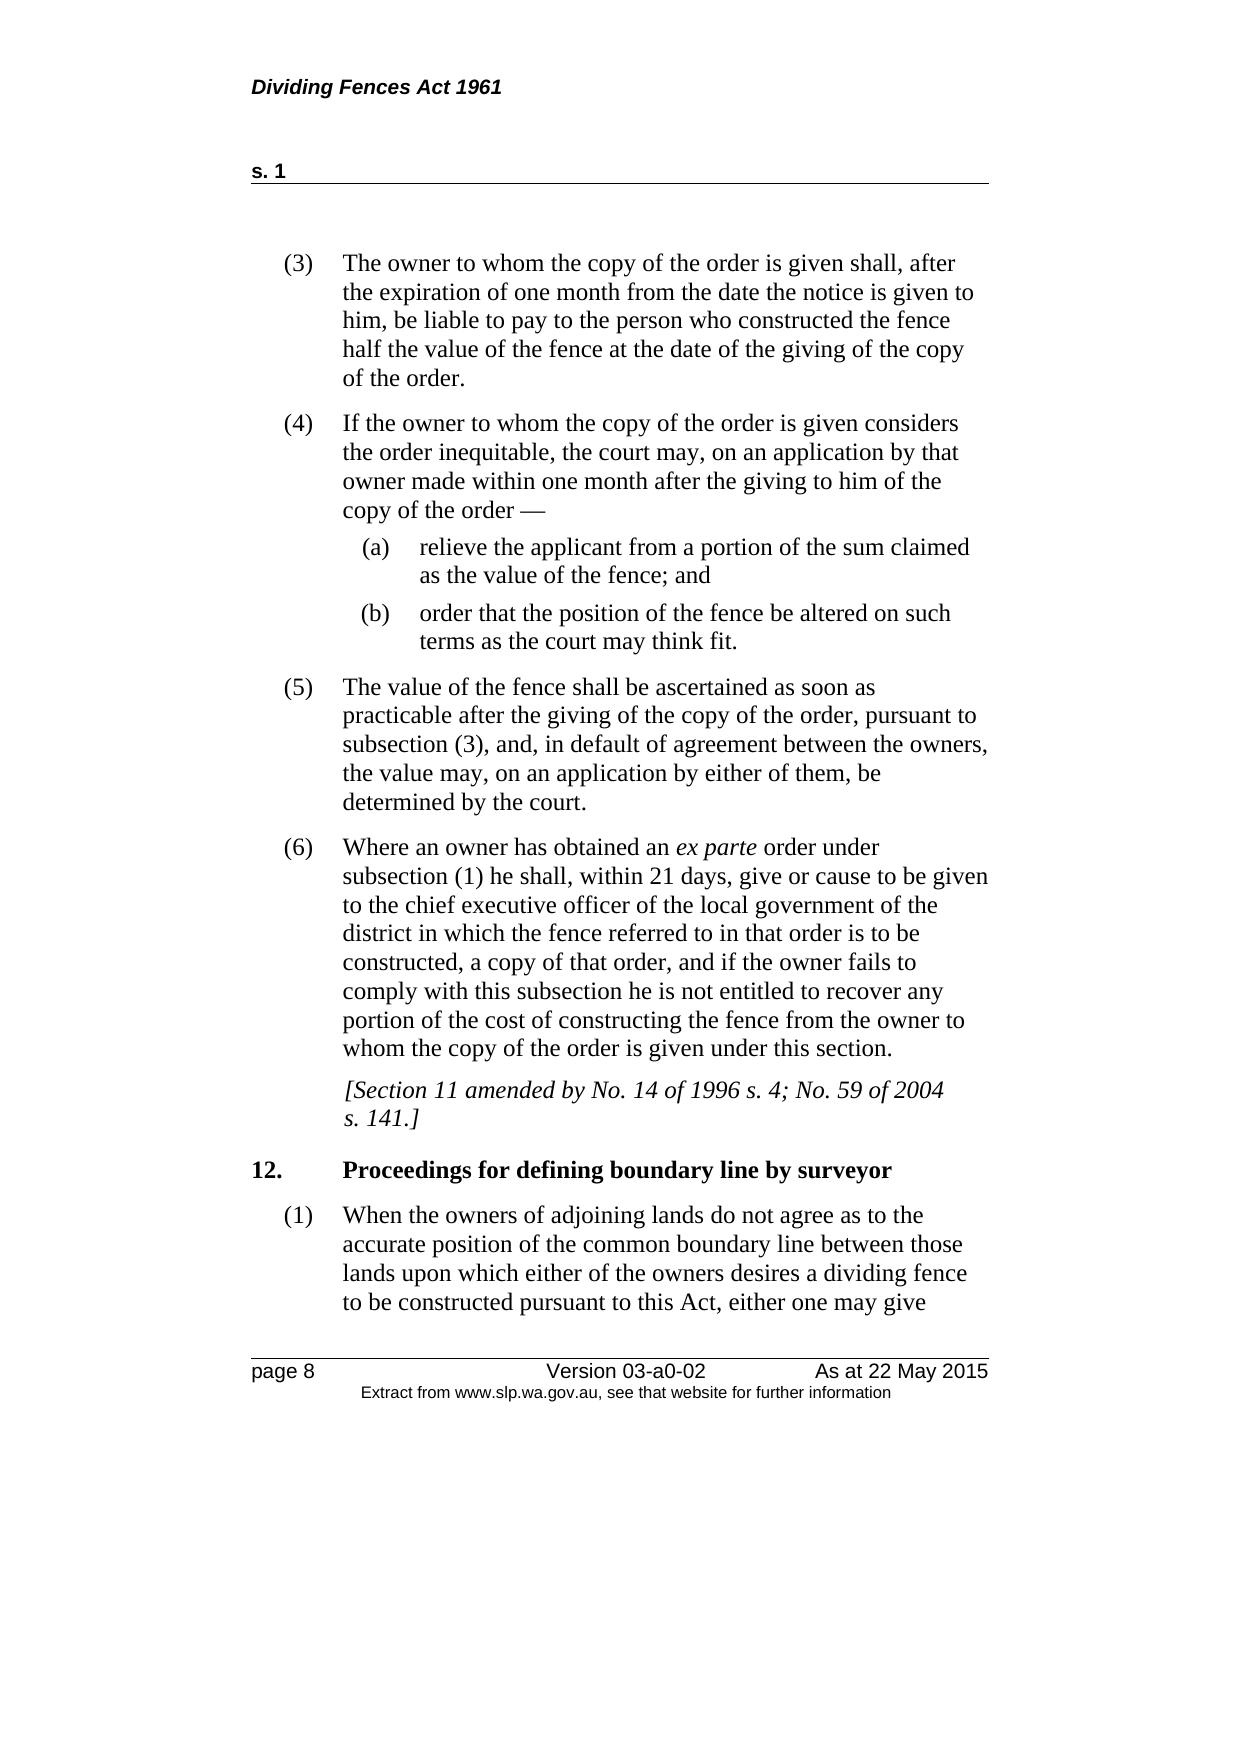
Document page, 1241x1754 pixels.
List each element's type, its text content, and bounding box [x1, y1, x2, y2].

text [251, 1201, 989, 1316]
text [Section 11 amended by No. 14 of 1996 s. 4; No. 59 of 2004 s. 141.] [251, 1075, 989, 1132]
text (6) Where an owner has obtained an ex parte order under subsection (1) he shall, within 21 days, give or cause to be given to the chief executive officer of the local government of the district in which the fence referred to in that order is to be constructed, a copy of that order, and if the owner fails to comply with this subsection he is not entitled to recover any portion of the cost of constructing the fence from the owner to whom the copy of the order is given under this section. [251, 832, 989, 1062]
text (3) The owner to whom the copy of the order is given shall, after the expiration of one month from the date the notice is given to him, be liable to pay to the person who constructed the fence half the value of the fence at the date of the giving of the copy of the order. [251, 248, 989, 392]
text (4) If the owner to whom the copy of the order is given considers the order inequitable, the court may, on an application by that owner made within one month after the giving to him of the copy of the order — [251, 408, 989, 523]
text (b) order that the position of the fence be altered on such terms as the court may think fit. [251, 598, 989, 655]
text (5) The value of the fence shall be ascertained as soon as practicable after the giving of the copy of the order, pursuant to subsection (3), and, in default of agreement between the owners, the value may, on an application by either of them, be determined by the court. [251, 672, 989, 816]
subtitle 12. Proceedings for defining boundary line by surveyor [251, 1155, 989, 1184]
text (a) relieve the applicant from a portion of the sum claimed as the value of the fence; and [251, 532, 989, 589]
